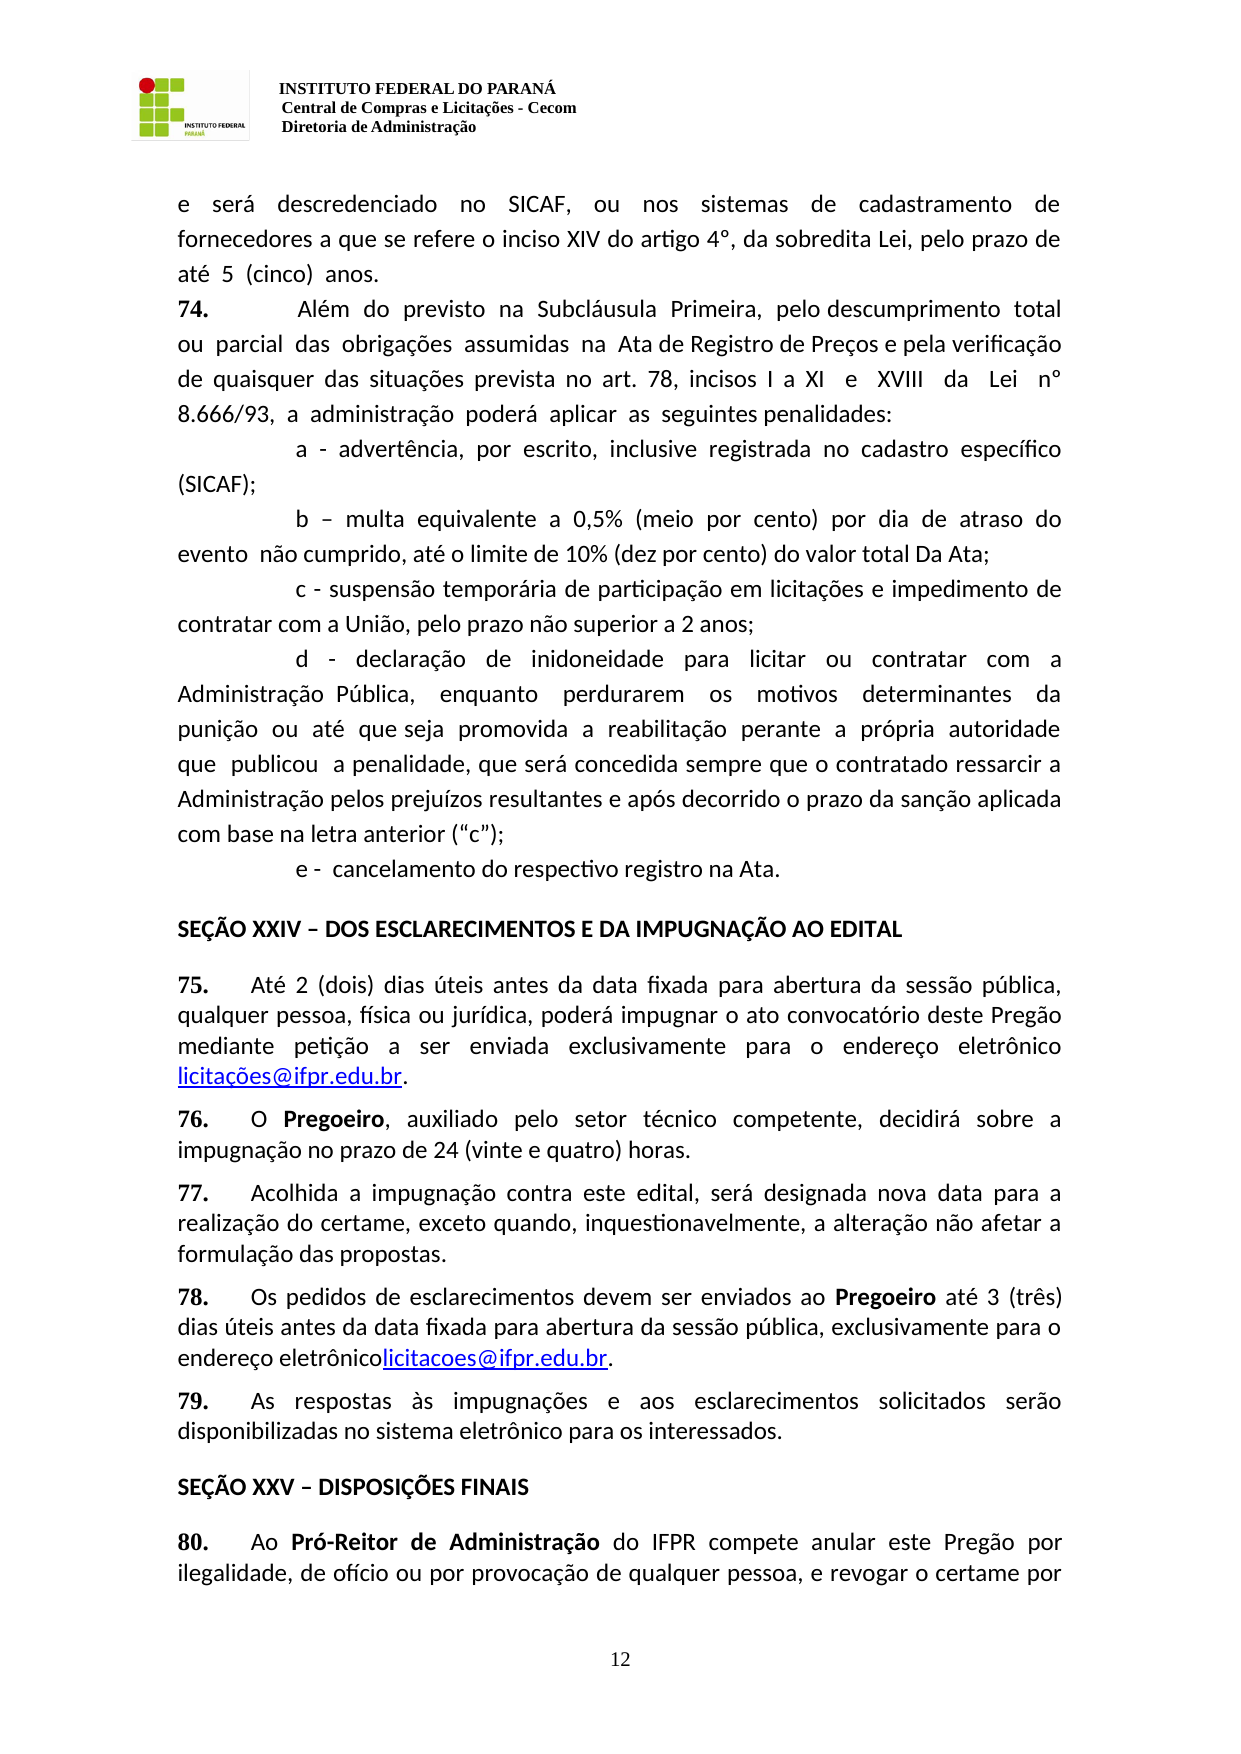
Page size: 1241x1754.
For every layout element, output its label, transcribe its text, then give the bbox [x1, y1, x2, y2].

list O Pregoeiro, auxiliado pelo setor técnico competente, decidirá sobre a impugnação no prazo de 24 (vinte e quatro) horas. [177, 1103, 1063, 1164]
list Além do previsto na Subcláusula Primeira, pelo descumprimento total ou parcial das obrigações assumidas na Ata de Registro de Preços e pela verificação de quaisquer das situações prevista no art. 78, incisos I a XI e XVIII da Lei nº 8.666/93, a administração poderá aplicar as seguintes penalidades: [177, 293, 1063, 429]
text e - cancelamento do respectivo registro na Ata. [177, 853, 1063, 884]
text a - advertência, por escrito, inclusive registrada no cadastro específico (SICAF); [177, 433, 1063, 499]
text b – multa equivalente a 0,5% (meio por cento) por dia de atraso do evento não cumprido, até o limite de 10% (dez por cento) do valor total Da Ata; [177, 503, 1063, 569]
list Acolhida a impugnação contra este edital, será designada nova data para a realização do certame, exceto quando, inquestionavelmente, a alteração não afetar a formulação das propostas. [177, 1177, 1063, 1268]
list Os pedidos de esclarecimentos devem ser enviados ao Pregoeiro até 3 (três) dias úteis antes da data fixada para abertura da sessão pública, exclusivamente para o endereço eletrônicolicitacoes@ifpr.edu.br. [177, 1281, 1063, 1372]
picture [131, 70, 250, 141]
subtitle SEÇÃO XXIV – DOS ESCLARECIMENTOS E DA IMPUGNAÇÃO AO EDITAL [177, 913, 1063, 944]
list As respostas às impugnações e aos esclarecimentos solicitados serão disponibilizadas no sistema eletrônico para os interessados. [177, 1385, 1063, 1446]
text d - declaração de inidoneidade para licitar ou contratar com a Administração Pública, enquanto perdurarem os motivos determinantes da punição ou até que seja promovida a reabilitação perante a própria autoridade que publicou a penalidade, que será concedida sempre que o contratado ressarcir a Administração pelos prejuízos resultantes e após decorrido o prazo da sanção aplicada com base na letra anterior (“c”); [177, 643, 1063, 849]
list Até 2 (dois) dias úteis antes da data fixada para abertura da sessão pública, qualquer pessoa, física ou jurídica, poderá impugnar o ato convocatório deste Pregão mediante petição a ser enviada exclusivamente para o endereço eletrônico licitações@ifpr.edu.br. [177, 969, 1063, 1091]
subtitle SEÇÃO XXV – DISPOSIÇÕES FINAIS [177, 1471, 1063, 1502]
text c - suspensão temporária de participação em licitações e impedimento de contratar com a União, pelo prazo não superior a 2 anos; [177, 573, 1063, 639]
